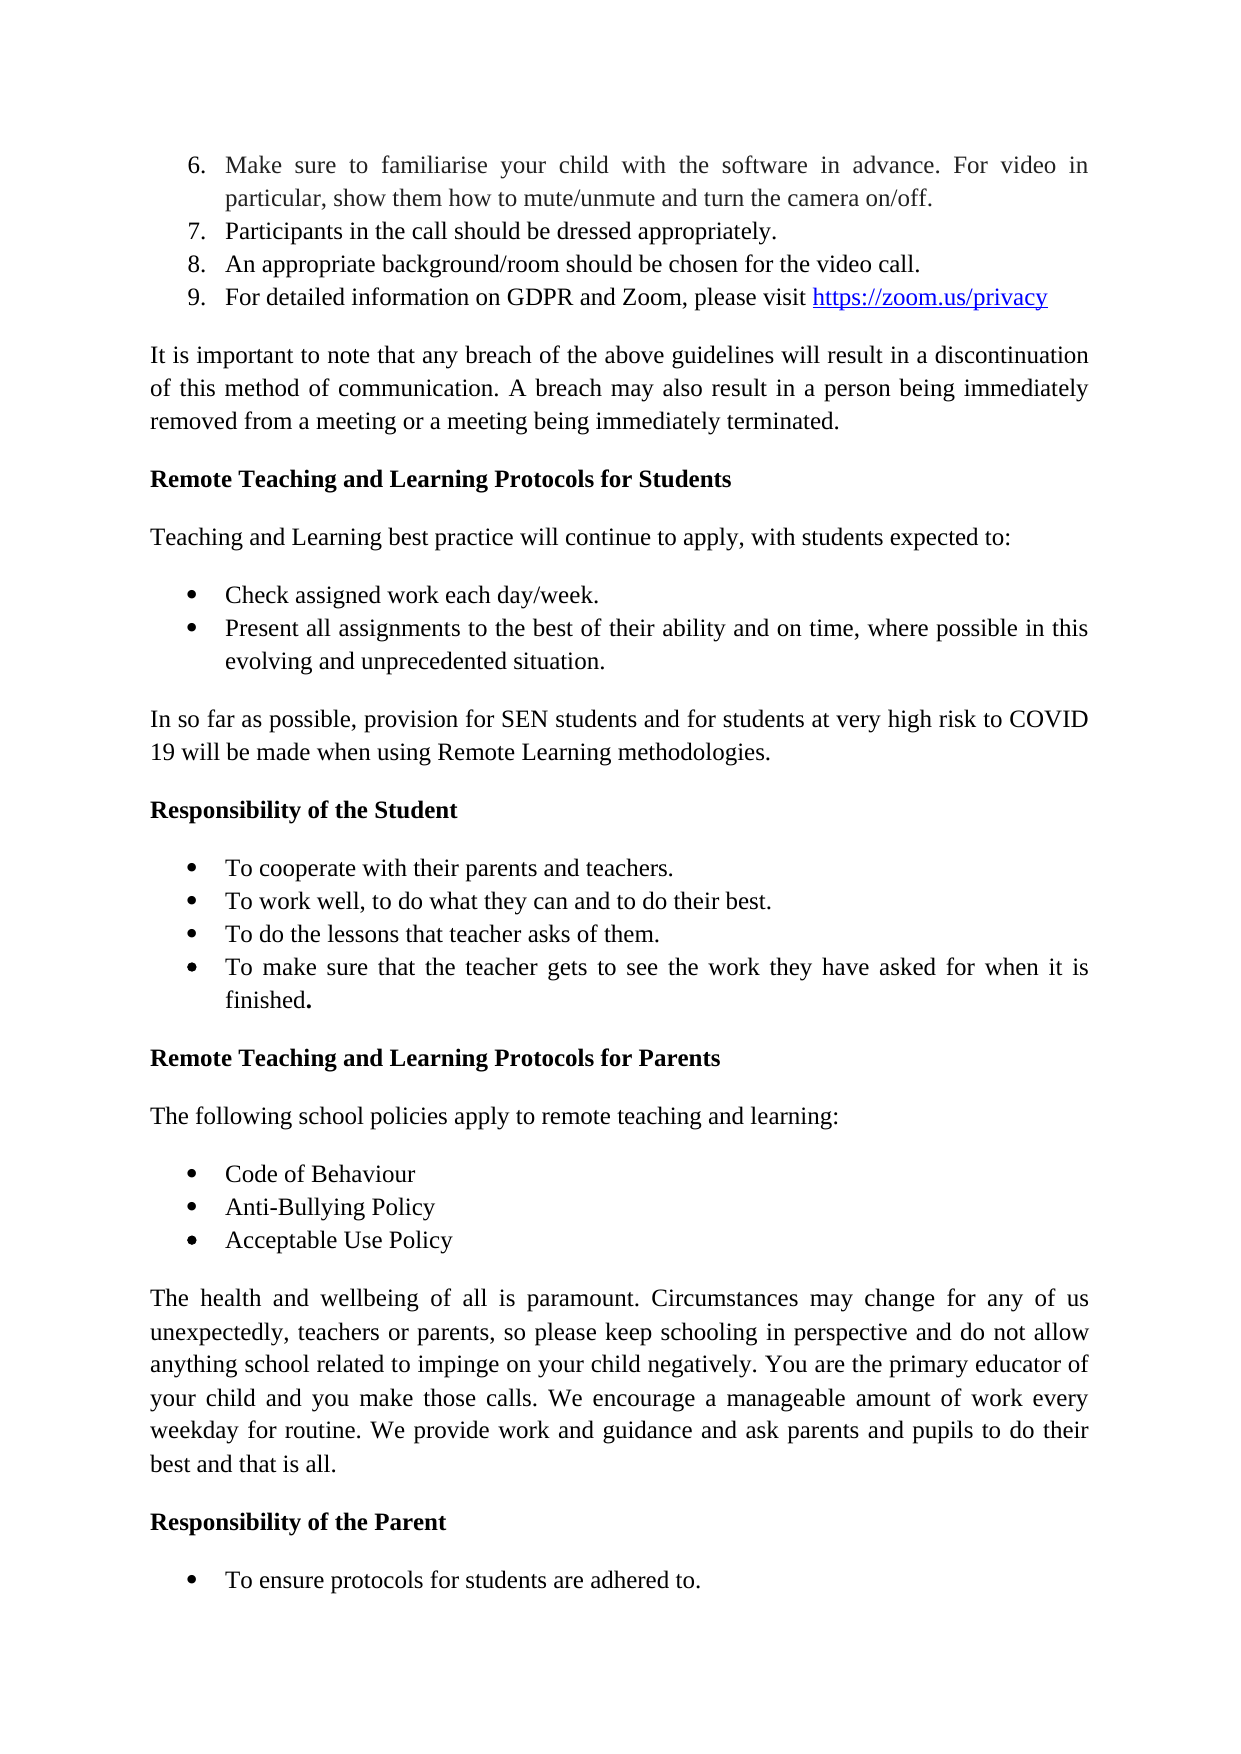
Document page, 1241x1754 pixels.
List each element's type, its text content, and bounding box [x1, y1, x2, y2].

list Acceptable Use Policy [187, 1226, 1090, 1254]
text Responsibility of the Student [150, 795, 1090, 824]
text Remote Teaching and Learning Protocols for Parents [150, 1043, 1090, 1072]
list Anti-Bullying Policy [187, 1192, 1090, 1221]
text The health and wellbeing of all is paramount. Circumstances may change for any of us unexpectedly, teachers or parents, so please keep schooling in perspective and do not allow anything school related to impinge on your child negatively. You are the primary educator of your child and you make those calls. We encourage a manageable amount of work every weekday for routine. We provide work and guidance and ask parents and pupils to do their best and that is all. [150, 1283, 1090, 1477]
list Check assigned work each day/week. [187, 580, 1090, 609]
list Present all assignments to the best of their ability and on time, where possible in this evolving and unprecedented situation. [187, 613, 1090, 675]
list An appropriate background/room should be chosen for the video call. [187, 249, 1090, 278]
text Remote Teaching and Learning Protocols for Students [150, 464, 1090, 493]
list To cooperate with their parents and teachers. [187, 853, 1090, 882]
text The following school policies apply to remote teaching and learning: [150, 1101, 1090, 1130]
list For detailed information on GDPR and Zoom, please visit https://zoom.us/privacy [187, 282, 1090, 311]
list To do the lessons that teacher asks of them. [187, 919, 1090, 948]
list To work well, to do what they can and to do their best. [187, 886, 1090, 915]
list Code of Behaviour [187, 1159, 1090, 1188]
list Make sure to familiarise your child with the software in advance. For video in particular, show them how to mute/unmute and turn the camera on/off. [187, 150, 1090, 212]
text It is important to note that any breach of the above guidelines will result in a discontinuation of this method of communication. A breach may also result in a person being immediately removed from a meeting or a meeting being immediately terminated. [150, 340, 1090, 435]
text Responsibility of the Parent [150, 1507, 1090, 1535]
list To ensure protocols for students are adhered to. [187, 1565, 1090, 1593]
text Teaching and Learning best practice will continue to apply, with students expected to: [150, 522, 1090, 551]
list Participants in the call should be dressed appropriately. [187, 216, 1090, 245]
text In so far as possible, provision for SEN students and for students at very high risk to COVID 19 will be made when using Remote Learning methodologies. [150, 704, 1090, 766]
list To make sure that the teacher gets to see the work they have asked for when it is finished. [187, 952, 1090, 1014]
